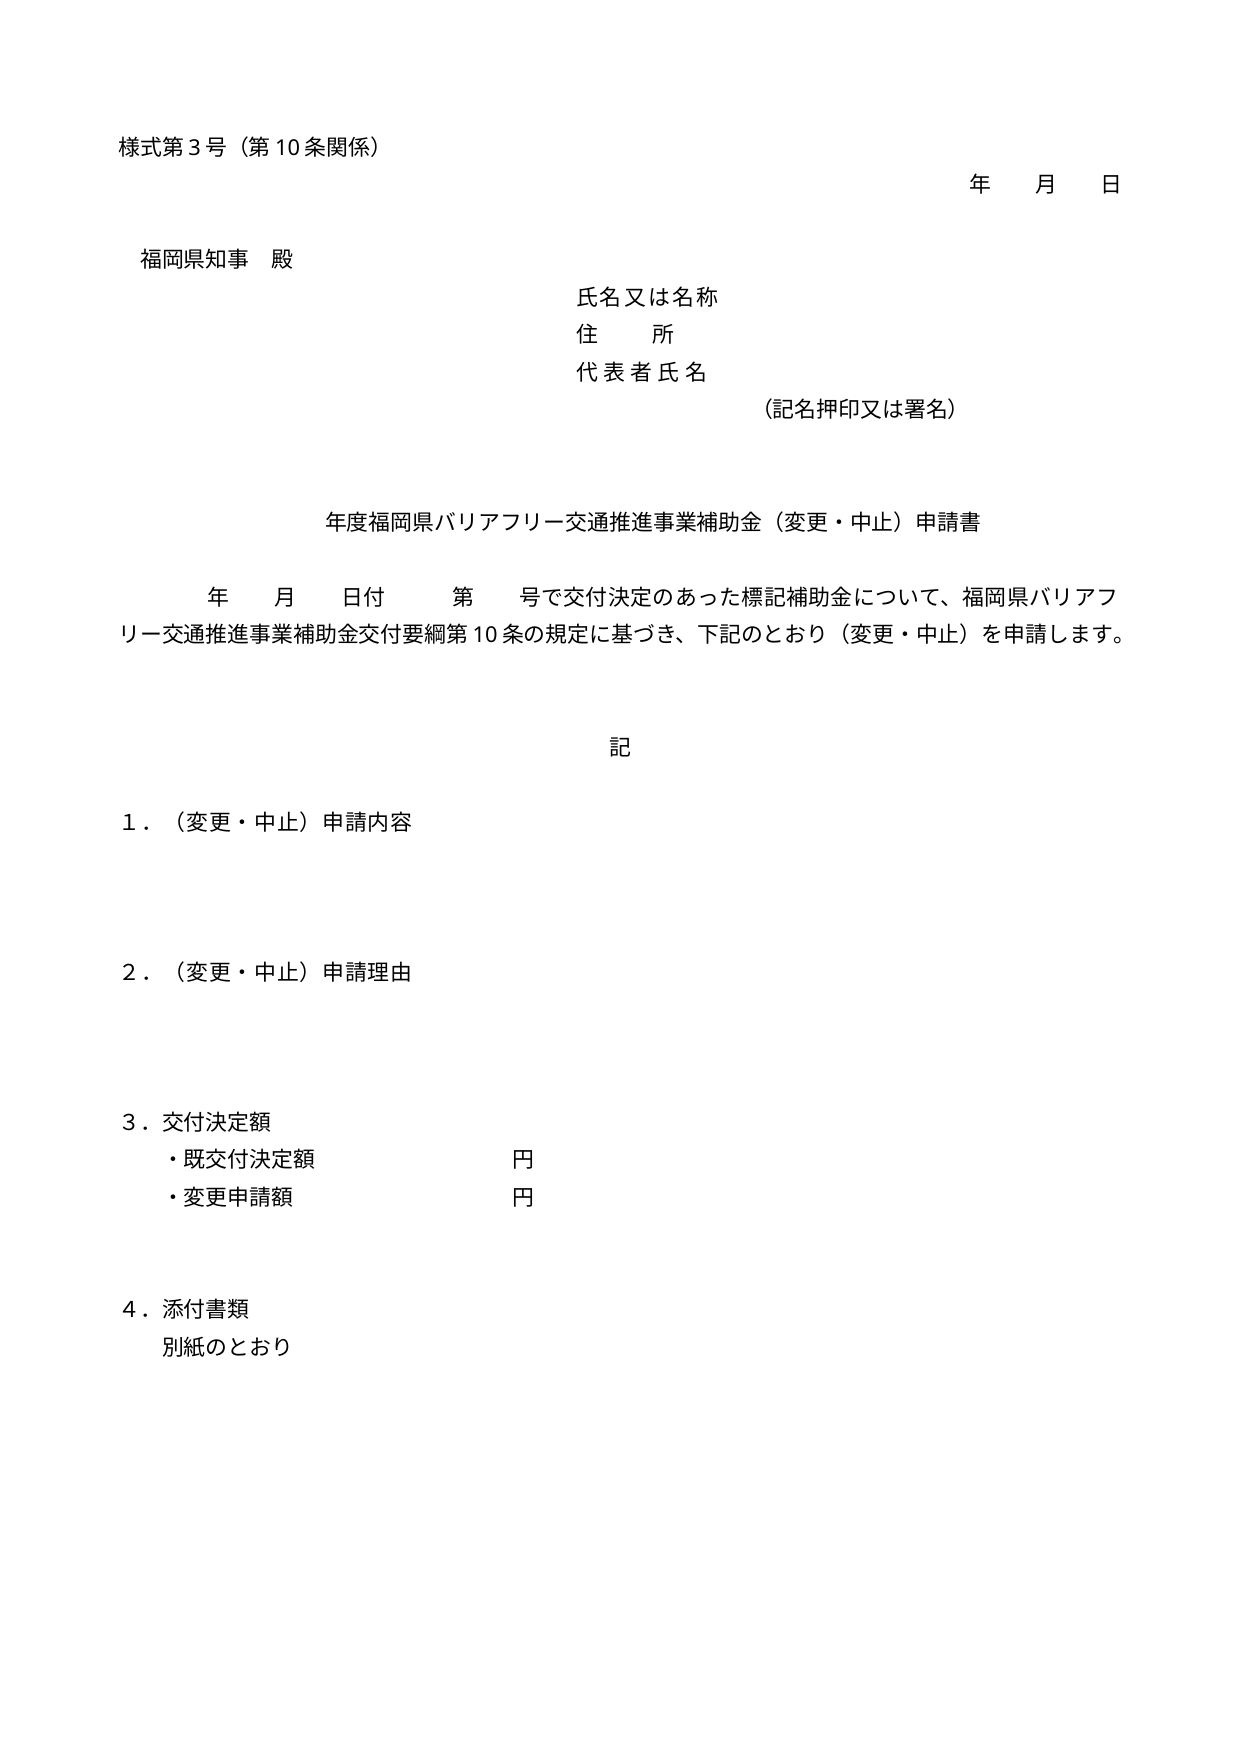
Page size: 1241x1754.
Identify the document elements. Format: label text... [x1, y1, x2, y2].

text （記名押印又は署名） [576, 389, 1122, 427]
text 記 [118, 727, 1122, 764]
text 年度福岡県バリアフリー交通推進事業補助金（変更・中止）申請書 [118, 502, 1122, 539]
text ３．交付決定額 [118, 1102, 1122, 1139]
text １．（変更・中止）申請内容 [118, 802, 1122, 839]
text 代表者氏名 [576, 352, 1122, 389]
text 年 月 日 [118, 164, 1122, 202]
text 様式第3号（第10条関係） [118, 127, 1122, 164]
text 別紙のとおり [118, 1327, 1122, 1364]
text ・既交付決定額 円 [118, 1139, 1122, 1177]
text 年 月 日付 第 号で交付決定のあった標記補助金について、福岡県バリアフリー交通推進事業補助金交付要綱第10条の規定に基づき、下記のとおり（変更・中止）を申請します。 [118, 577, 1122, 652]
text 福岡県知事 殿 [118, 239, 1122, 277]
text ・変更申請額 円 [118, 1177, 1122, 1214]
text ２．（変更・中止）申請理由 [118, 952, 1122, 989]
text 氏名又は名称 [576, 277, 1122, 314]
text 住所 [576, 314, 1035, 352]
text ４．添付書類 [118, 1289, 1122, 1327]
